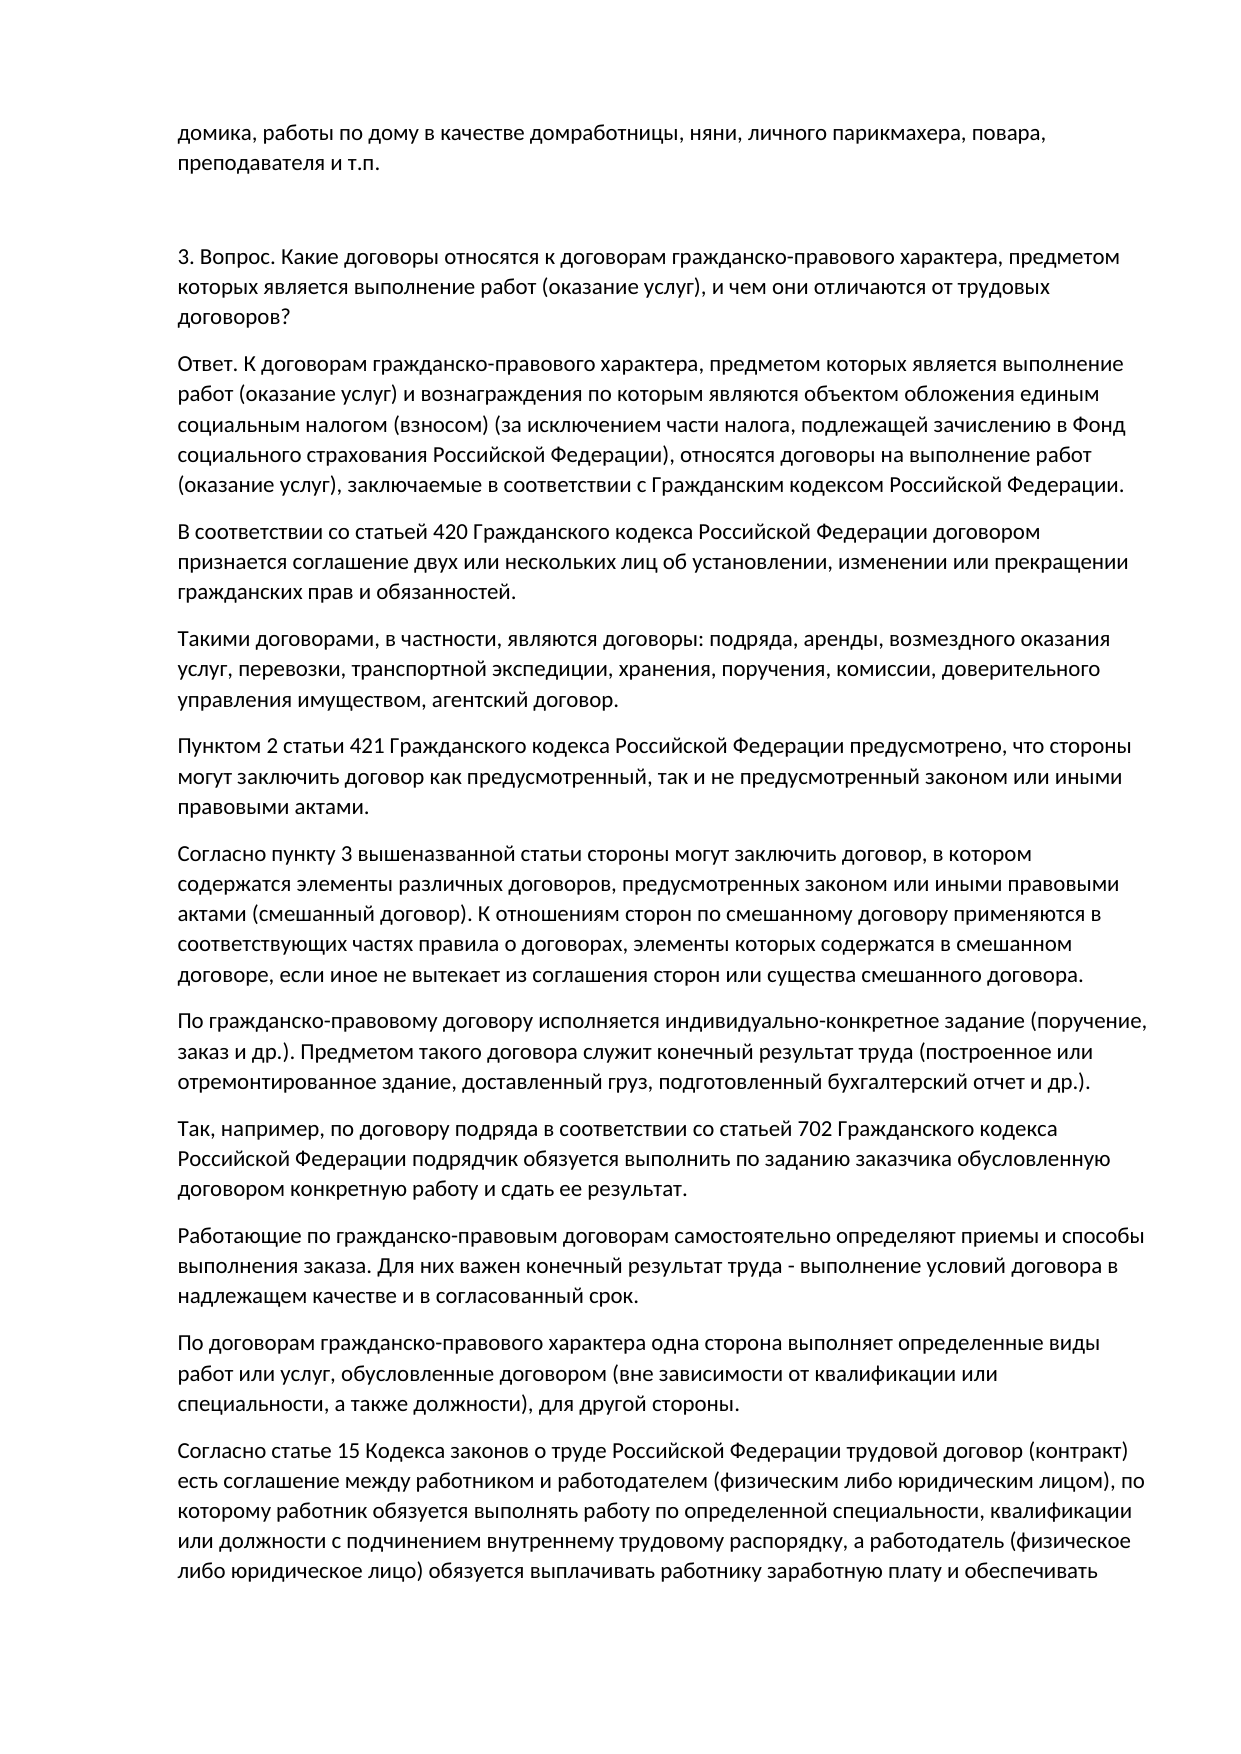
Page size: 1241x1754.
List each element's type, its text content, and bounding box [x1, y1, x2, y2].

text Пунктом 2 статьи 421 Гражданского кодекса Российской Федерации предусмотрено, что стороны могут заключить договор как предусмотренный, так и не предусмотренный законом или иными правовыми актами. [177, 732, 1152, 820]
text По договорам гражданско-правового характера одна сторона выполняет определенные виды работ или услуг, обусловленные договором (вне зависимости от квалификации или специальности, а также должности), для другой стороны. [177, 1328, 1152, 1417]
text Так, например, по договору подряда в соответствии со статьей 702 Гражданского кодекса Российской Федерации подрядчик обязуется выполнить по заданию заказчика обусловленную договором конкретную работу и сдать ее результат. [177, 1114, 1152, 1202]
text Работающие по гражданско-правовым договорам самостоятельно определяют приемы и способы выполнения заказа. Для них важен конечный результат труда - выполнение условий договора в надлежащем качестве и в согласованный срок. [177, 1221, 1152, 1310]
text 3. Вопрос. Какие договоры относятся к договорам гражданско-правового характера, предметом которых является выполнение работ (оказание услуг), и чем они отличаются от трудовых договоров? [177, 242, 1152, 331]
text Ответ. К договорам гражданско-правового характера, предметом которых является выполнение работ (оказание услуг) и вознаграждения по которым являются объектом обложения единым социальным налогом (взносом) (за исключением части налога, подлежащей зачислению в Фонд социального страхования Российской Федерации), относятся договоры на выполнение работ (оказание услуг), заключаемые в соответствии с Гражданским кодексом Российской Федерации. [177, 349, 1152, 498]
text Такими договорами, в частности, являются договоры: подряда, аренды, возмездного оказания услуг, перевозки, транспортной экспедиции, хранения, поручения, комиссии, доверительного управления имуществом, агентский договор. [177, 624, 1152, 713]
text По гражданско-правовому договору исполняется индивидуально-конкретное задание (поручение, заказ и др.). Предметом такого договора служит конечный результат труда (построенное или отремонтированное здание, доставленный груз, подготовленный бухгалтерский отчет и др.). [177, 1007, 1152, 1095]
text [177, 1436, 1152, 1585]
text Согласно пункту 3 вышеназванной статьи стороны могут заключить договор, в котором содержатся элементы различных договоров, предусмотренных законом или иными правовыми актами (смешанный договор). К отношениям сторон по смешанному договору применяются в соответствующих частях правила о договорах, элементы которых содержатся в смешанном договоре, если иное не вытекает из соглашения сторон или существа смешанного договора. [177, 839, 1152, 988]
text В соответствии со статьей 420 Гражданского кодекса Российской Федерации договором признается соглашение двух или нескольких лиц об установлении, изменении или прекращении гражданских прав и обязанностей. [177, 517, 1152, 606]
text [177, 118, 1152, 176]
